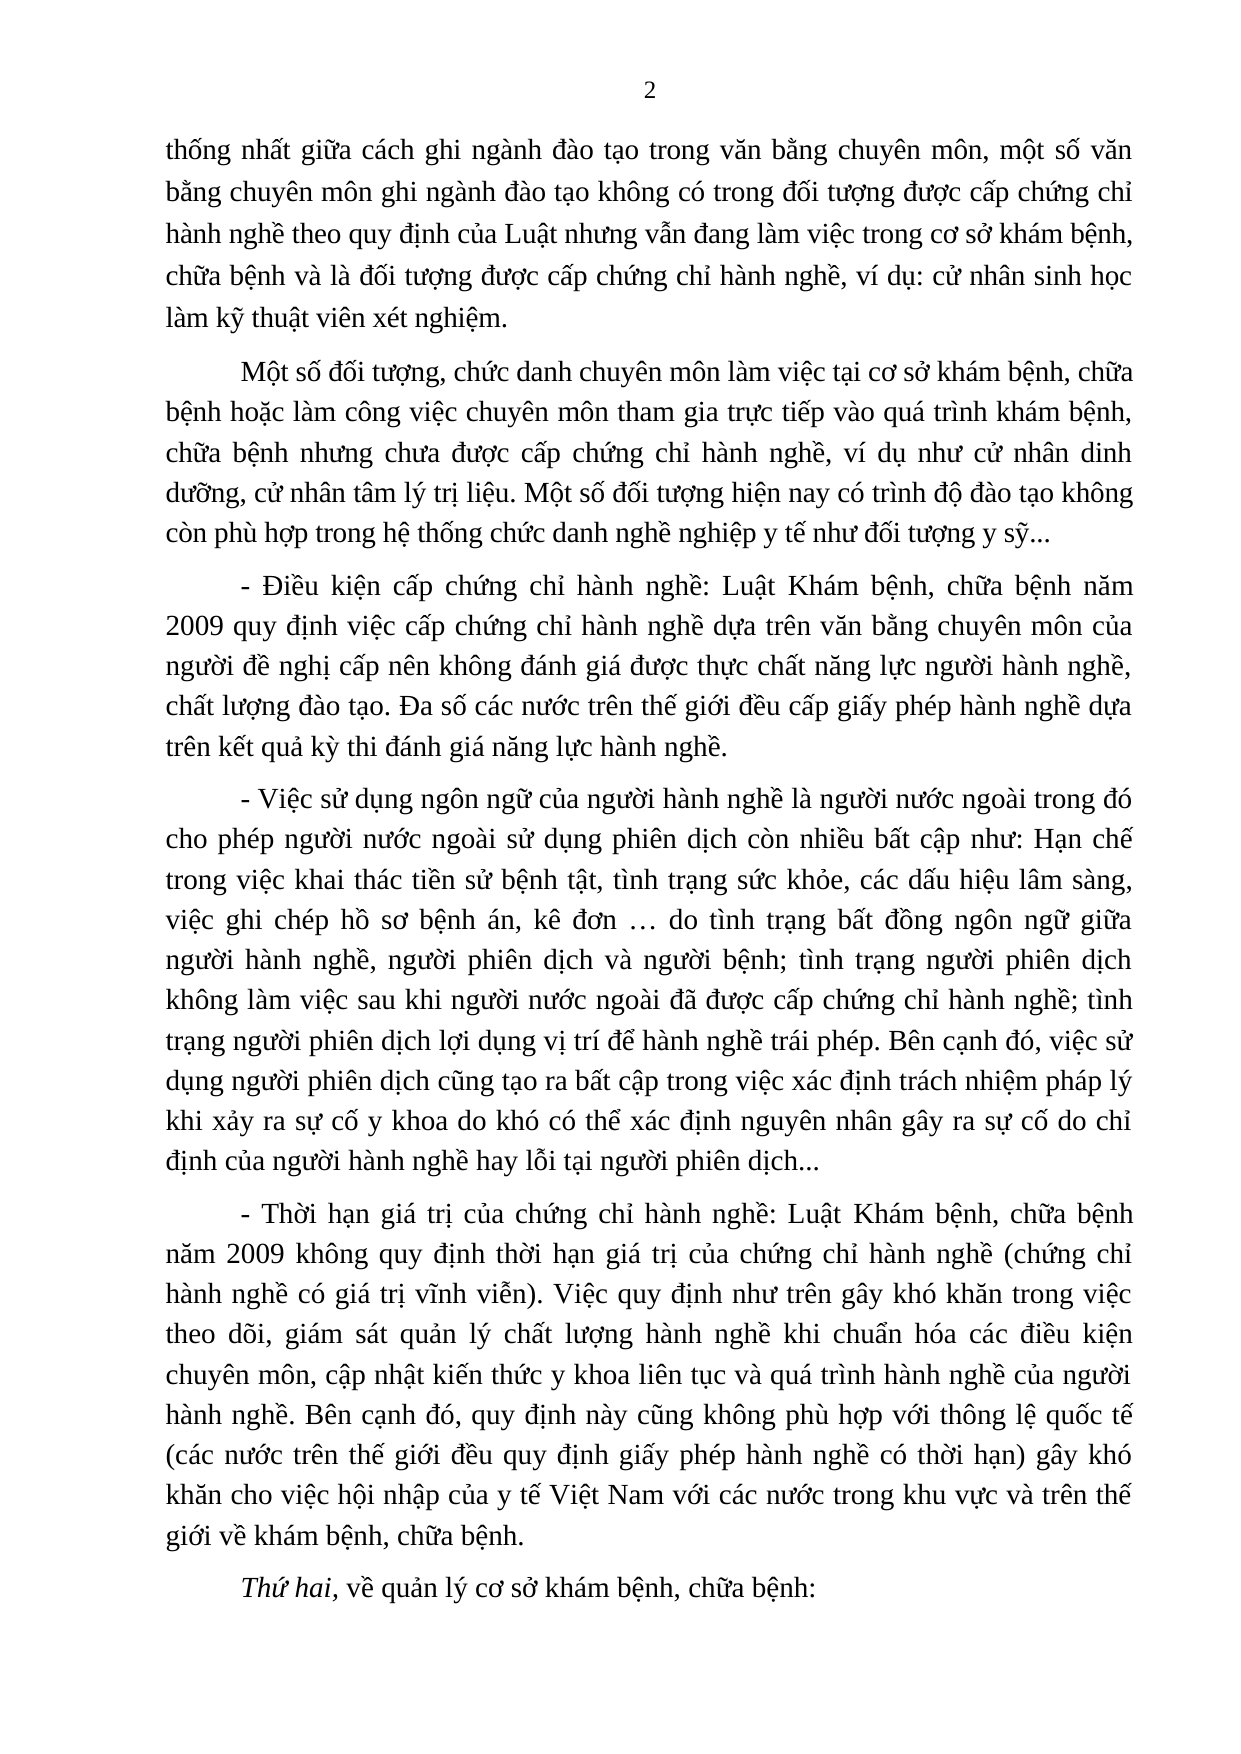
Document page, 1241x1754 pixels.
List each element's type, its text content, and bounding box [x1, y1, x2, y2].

text - Điều kiện cấp chứng chỉ hành nghề: Luật Khám bệnh, chữa bệnh năm 2009 quy định việc cấp chứng chỉ hành nghề dựa trên văn bằng chuyên môn của người đề nghị cấp nên không đánh giá được thực chất năng lực người hành nghề, chất lượng đào tạo. Đa số các nước trên thế giới đều cấp giấy phép hành nghề dựa trên kết quả kỳ thi đánh giá năng lực hành nghề. [165, 568, 1134, 762]
text - Thời hạn giá trị của chứng chỉ hành nghề: Luật Khám bệnh, chữa bệnh năm 2009 không quy định thời hạn giá trị của chứng chỉ hành nghề (chứng chỉ hành nghề có giá trị vĩnh viễn). Việc quy định như trên gây khó khăn trong việc theo dõi, giám sát quản lý chất lượng hành nghề khi chuẩn hóa các điều kiện chuyên môn, cập nhật kiến thức y khoa liên tục và quá trình hành nghề của người hành nghề. Bên cạnh đó, quy định này cũng không phù hợp với thông lệ quốc tế (các nước trên thế giới đều quy định giấy phép hành nghề có thời hạn) gây khó khăn cho việc hội nhập của y tế Việt Nam với các nước trong khu vực và trên thế giới về khám bệnh, chữa bệnh. [165, 1196, 1134, 1551]
text - Việc sử dụng ngôn ngữ của người hành nghề là người nước ngoài trong đó cho phép người nước ngoài sử dụng phiên dịch còn nhiều bất cập như: Hạn chế trong việc khai thác tiền sử bệnh tật, tình trạng sức khỏe, các dấu hiệu lâm sàng, việc ghi chép hồ sơ bệnh án, kê đơn … do tình trạng bất đồng ngôn ngữ giữa người hành nghề, người phiên dịch và người bệnh; tình trạng người phiên dịch không làm việc sau khi người nước ngoài đã được cấp chứng chỉ hành nghề; tình trạng người phiên dịch lợi dụng vị trí để hành nghề trái phép. Bên cạnh đó, việc sử dụng người phiên dịch cũng tạo ra bất cập trong việc xác định trách nhiệm pháp lý khi xảy ra sự cố y khoa do khó có thể xác định nguyên nhân gây ra sự cố do chỉ định của người hành nghề hay lỗi tại người phiên dịch... [165, 781, 1134, 1177]
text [165, 132, 1134, 333]
text Một số đối tượng, chức danh chuyên môn làm việc tại cơ sở khám bệnh, chữa bệnh hoặc làm công việc chuyên môn tham gia trực tiếp vào quá trình khám bệnh, chữa bệnh nhưng chưa được cấp chứng chỉ hành nghề, ví dụ như cử nhân dinh dưỡng, cử nhân tâm lý trị liệu. Một số đối tượng hiện nay có trình độ đào tạo không còn phù hợp trong hệ thống chức danh nghề nghiệp y tế như đối tượng y sỹ... [165, 354, 1134, 549]
text Thứ hai, về quản lý cơ sở khám bệnh, chữa bệnh: [165, 1570, 1134, 1604]
